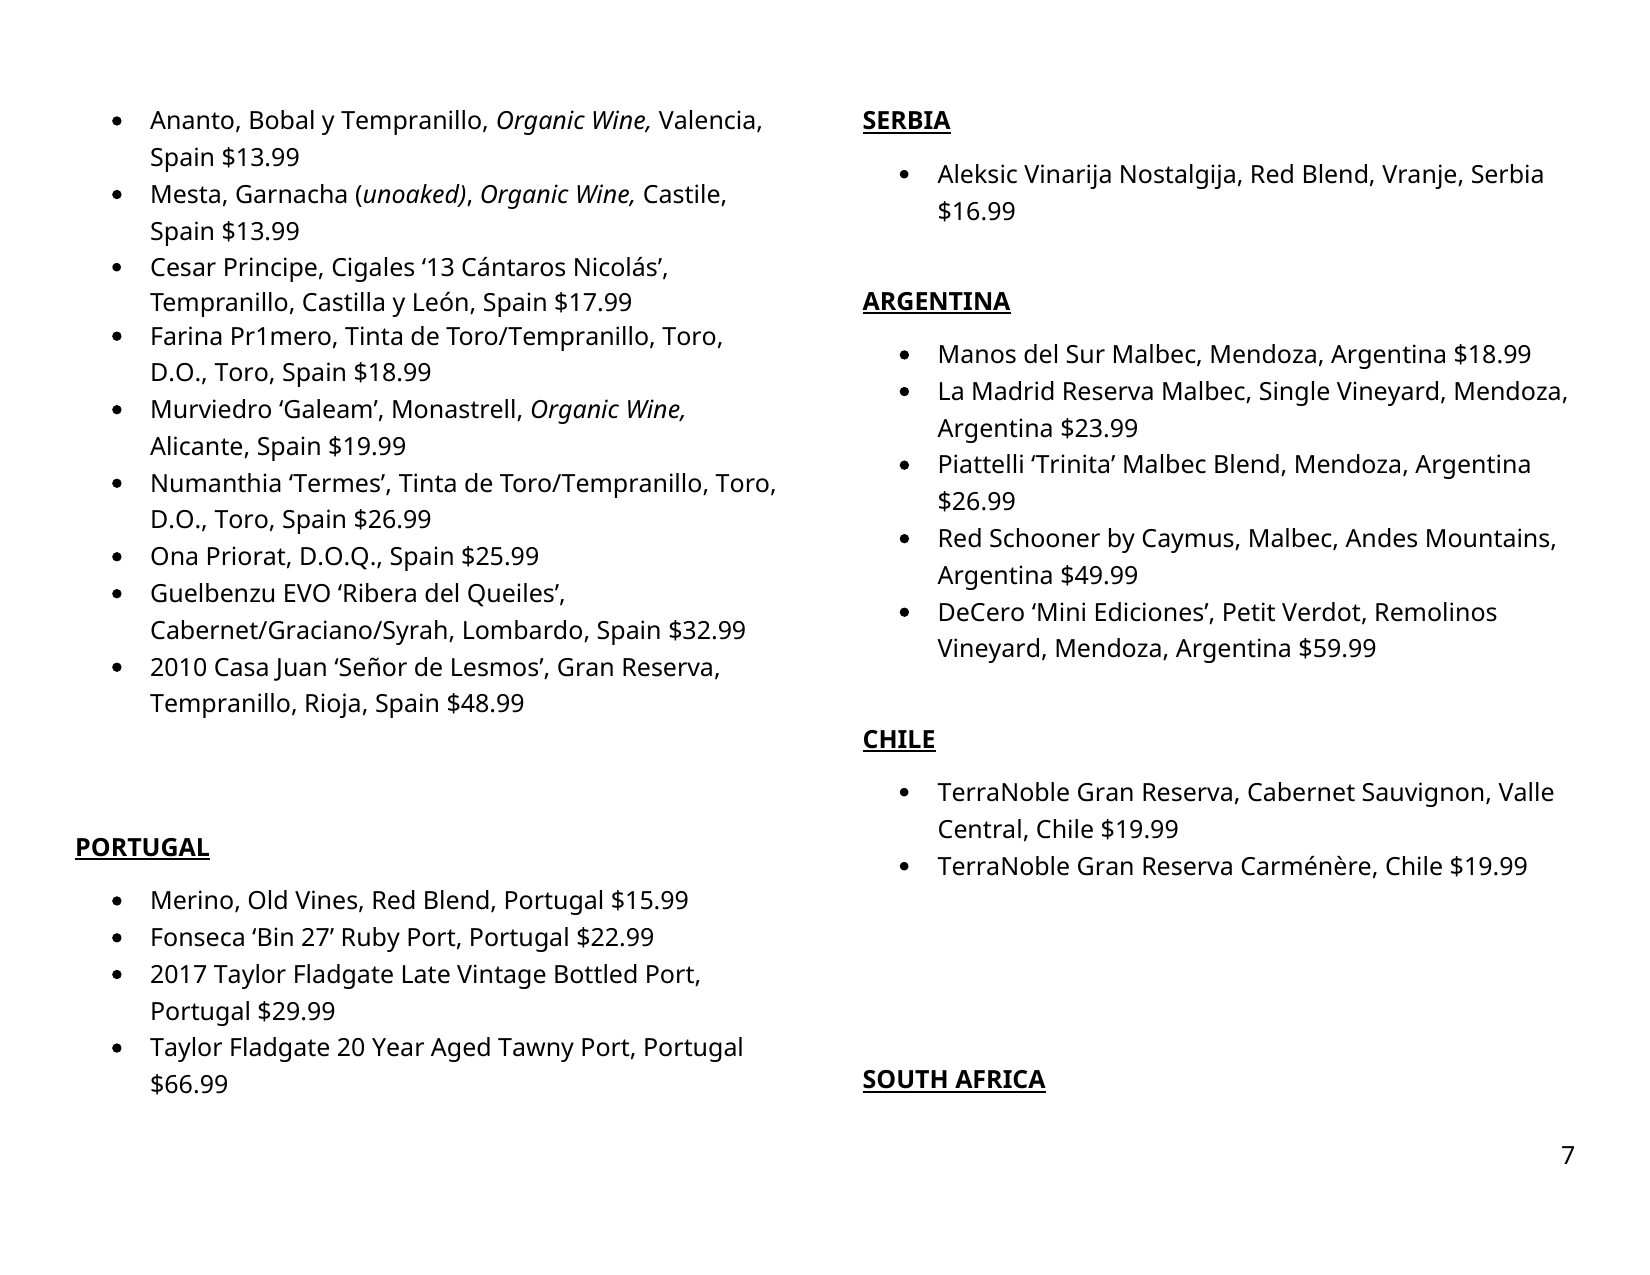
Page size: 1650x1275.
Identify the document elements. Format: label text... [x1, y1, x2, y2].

list Cesar Principe, Cigales ‘13 Cántaros Nicolás’, Tempranillo, Castilla y León, Spain $17.99 [112, 250, 787, 318]
list Aleksic Vinarija Nostalgija, Red Blend, Vranje, Serbia $16.99 [900, 156, 1575, 227]
list TerraNoble Gran Reserva Carménère, Chile $19.99 [900, 848, 1575, 882]
list Red Schooner by Caymus, Malbec, Andes Mountains, Argentina $49.99 [900, 521, 1575, 592]
list La Madrid Reserva Malbec, Single Vineyard, Mendoza, Argentina $23.99 [900, 374, 1575, 444]
list Manos del Sur Malbec, Mendoza, Argentina $18.99 [900, 337, 1575, 371]
list Mesta, Garnacha (unoaked), Organic Wine, Castile, Spain $13.99 [112, 177, 787, 247]
list Farina Pr1mero, Tinta de Toro/Tempranillo, Toro, D.O., Toro, Spain $18.99 [112, 318, 787, 389]
list Murviedro ‘Galeam’, Monastrell, Organic Wine, Alicante, Spain $19.99 [112, 392, 787, 463]
list 2010 Casa Juan ‘Señor de Lesmos’, Gran Reserva, Tempranillo, Rioja, Spain $48.99 [112, 649, 787, 720]
list 2017 Taylor Fladgate Late Vintage Bottled Port, Portugal $29.99 [112, 957, 787, 1027]
text SERBIA [862, 103, 1575, 137]
text SOUTH AFRICA [862, 1062, 1575, 1096]
list Ona Priorat, D.O.Q., Spain $25.99 [112, 539, 787, 573]
list DeCero ‘Mini Ediciones’, Petit Verdot, Remolinos Vineyard, Mendoza, Argentina $59.99 [900, 594, 1575, 665]
list Fonseca ‘Bin 27’ Ruby Port, Portugal $22.99 [112, 920, 787, 954]
list Numanthia ‘Termes’, Tinta de Toro/Tempranillo, Toro, D.O., Toro, Spain $26.99 [112, 465, 787, 536]
list Piattelli ‘Trinita’ Malbec Blend, Mendoza, Argentina $26.99 [900, 447, 1575, 518]
list TerraNoble Gran Reserva, Cabernet Sauvignon, Valle Central, Chile $19.99 [900, 775, 1575, 846]
list Merino, Old Vines, Red Blend, Portugal $15.99 [112, 883, 787, 917]
text ARGENTINA [862, 283, 1575, 317]
list Taylor Fladgate 20 Year Aged Tawny Port, Portugal $66.99 [112, 1030, 787, 1101]
text PORTUGAL [75, 829, 787, 864]
list Guelbenzu EVO ‘Ribera del Queiles’, Cabernet/Graciano/Syrah, Lombardo, Spain $32.99 [112, 576, 787, 646]
text CHILE [862, 721, 1575, 755]
list Ananto, Bobal y Tempranillo, Organic Wine, Valencia, Spain $13.99 [112, 103, 787, 174]
